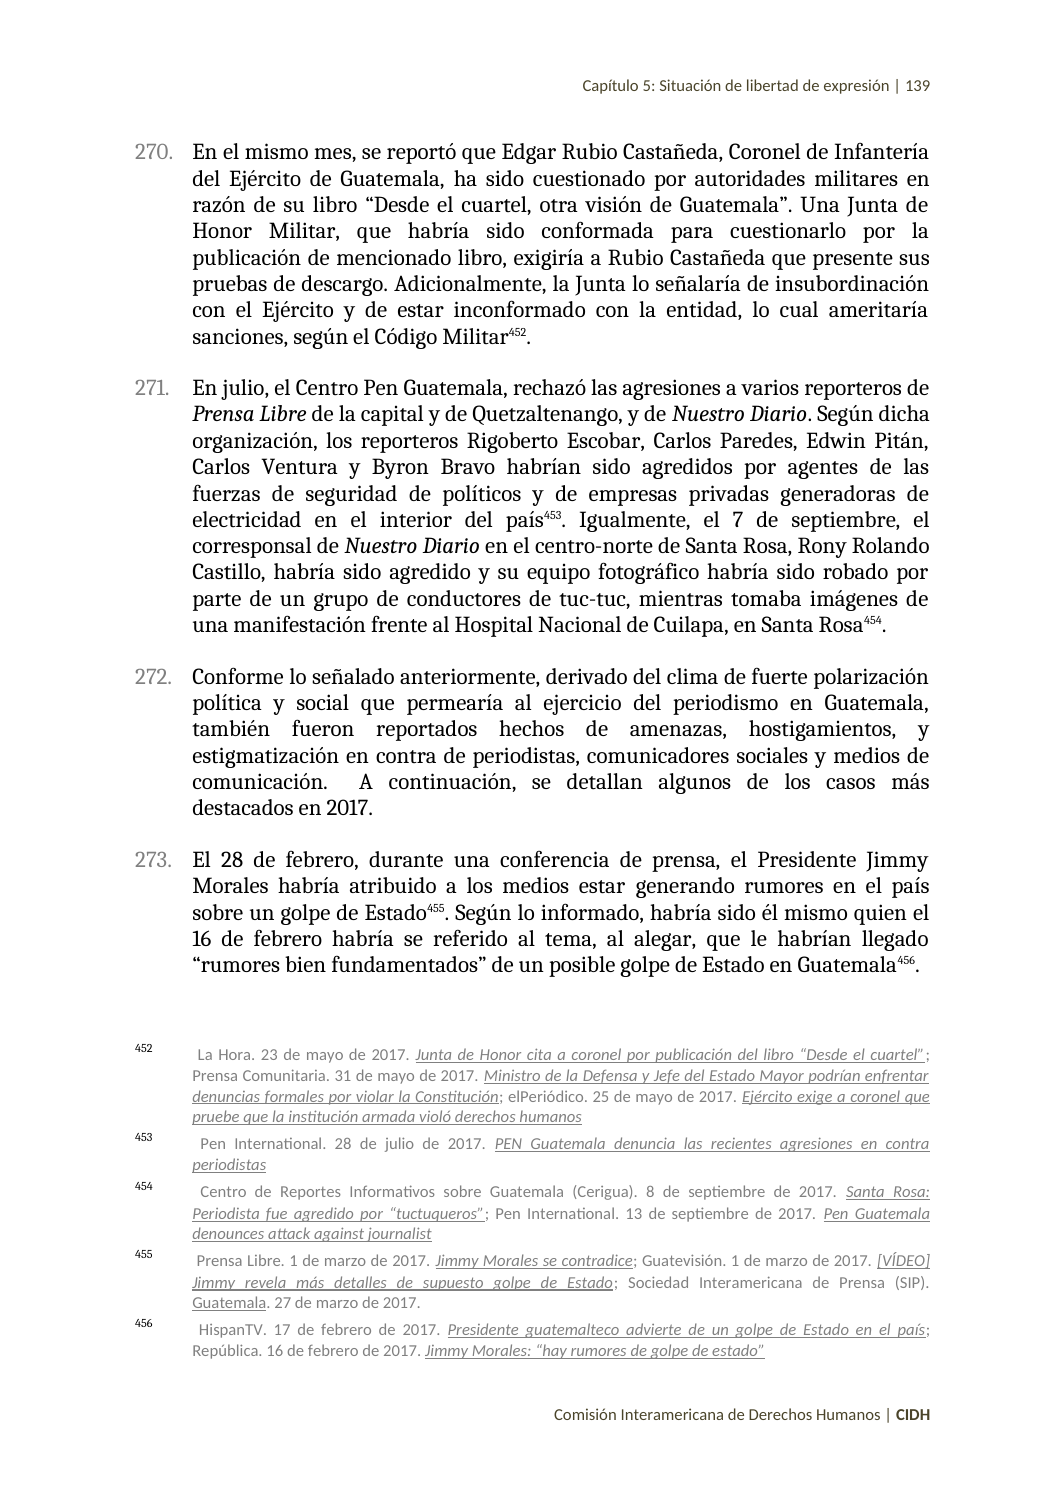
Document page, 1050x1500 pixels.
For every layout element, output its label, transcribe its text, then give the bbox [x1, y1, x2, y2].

text En el mismo mes, se reportó que Edgar Rubio Castañeda, Coronel de Infantería del Ejército de Guatemala, ha sido cuestionado por autoridades militares en razón de su libro “Desde el cuartel, otra visión de Guatemala”. Una Junta de Honor Militar, que habría sido conformada para cuestionarlo por la publicación de mencionado libro, exigiría a Rubio Castañeda que presente sus pruebas de descargo. Adicionalmente, la Junta lo señalaría de insubordinación con el Ejército y de estar inconformado con la entidad, lo cual ameritaría sanciones, según el Código Militar. [135, 139, 930, 350]
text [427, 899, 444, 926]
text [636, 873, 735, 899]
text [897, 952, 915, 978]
text En julio, el Centro Pen Guatemala, rechazó las agresiones a varios reporteros de Prensa Libre de la capital y de Quetzaltenango, y de Nuestro Diario. Según dicha organización, los reporteros Rigoberto Escobar, Carlos Paredes, Edwin Pitán, Carlos Ventura y Byron Bravo habrían sido agredidos por agentes de las fuerzas de seguridad de políticos y de empresas privadas generadoras de electricidad en el interior del país. Igualmente, el 7 de septiembre, el corresponsal de Nuestro Diario en el centro-norte de Santa Rosa, Rony Rolando Castillo, habría sido agredido y su equipo fotográfico habría sido robado por parte de un grupo de conductores de tuc-tuc, mientras tomaba imágenes de una manifestación frente al Hospital Nacional de Cuilapa, en Santa Rosa. [135, 375, 930, 638]
text Conforme lo señalado anteriormente, derivado del clima de fuerte polarización política y social que permearía al ejercicio del periodismo en Guatemala, también fueron reportados hechos de amenazas, hostigamientos, y estigmatización en contra de periodistas, comunicadores sociales y medios de comunicación. A continuación, se detallan algunos de los casos más destacados en 2017. [135, 663, 930, 822]
